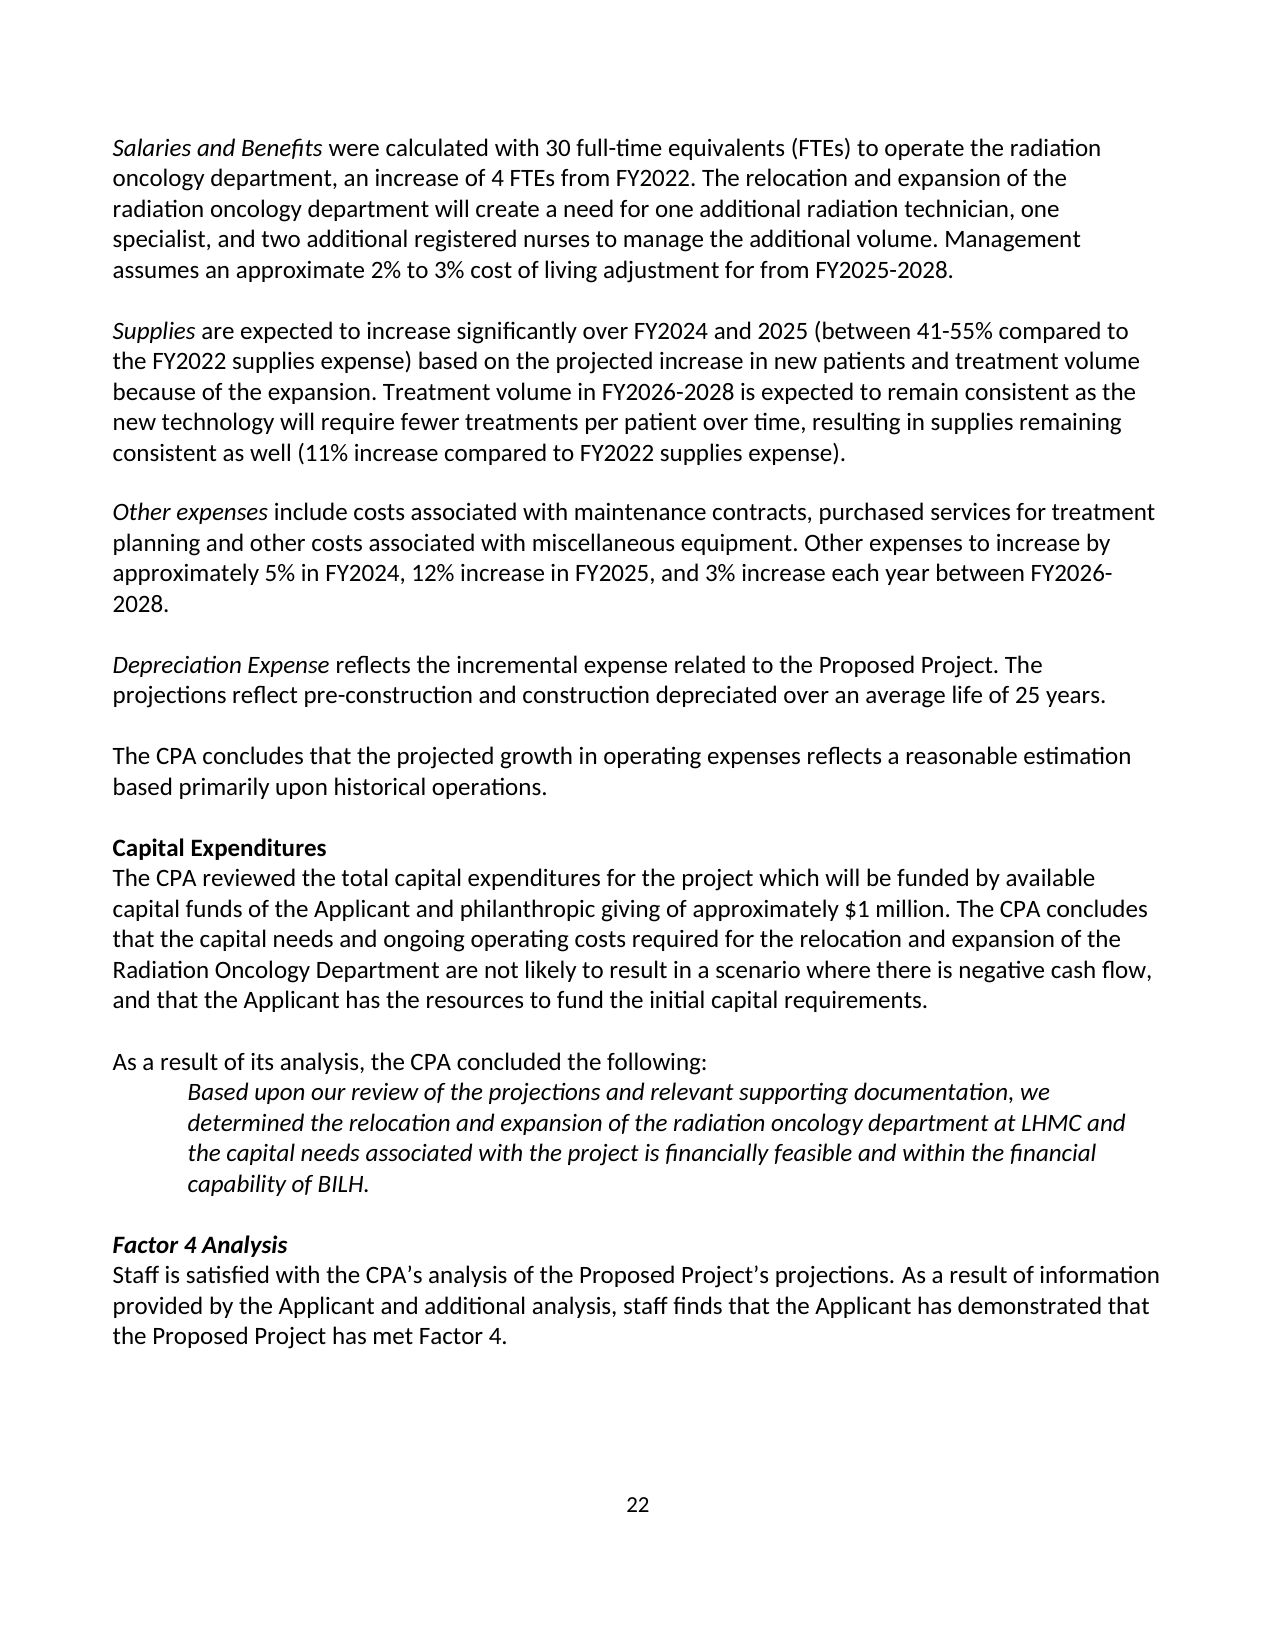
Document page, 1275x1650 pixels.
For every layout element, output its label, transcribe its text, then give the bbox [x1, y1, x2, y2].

text Salaries and Benefits were calculated with 30 full-time equivalents (FTEs) to operate the radiation oncology department, an increase of 4 FTEs from FY2022. The relocation and expansion of the radiation oncology department will create a need for one additional radiation technician, one specialist, and two additional registered nurses to manage the additional volume. Management assumes an approximate 2% to 3% cost of living adjustment for from FY2025-2028. [112, 132, 1162, 284]
text Depreciation Expense reflects the incremental expense related to the Proposed Project. The projections reflect pre-construction and construction depreciated over an average life of 25 years. [112, 649, 1162, 710]
text As a result of its analysis, the CPA concluded the following: [112, 1046, 1162, 1076]
text Supplies are expected to increase significantly over FY2024 and 2025 (between 41-55% compared to the FY2022 supplies expense) based on the projected increase in new patients and treatment volume because of the expansion. Treatment volume in FY2026-2028 is expected to remain consistent as the new technology will require fewer treatments per patient over time, resulting in supplies remaining consistent as well (11% increase compared to FY2022 supplies expense). [112, 315, 1162, 467]
text The CPA reviewed the total capital expenditures for the project which will be funded by available capital funds of the Applicant and philanthropic giving of approximately $1 million. The CPA concludes that the capital needs and ongoing operating costs required for the relocation and expansion of the Radiation Oncology Department are not likely to result in a scenario where there is negative cash flow, and that the Applicant has the resources to fund the initial capital requirements. [112, 862, 1162, 1015]
text Capital Expenditures [112, 832, 1162, 862]
text The CPA concludes that the projected growth in operating expenses reflects a reasonable estimation based primarily upon historical operations. [112, 740, 1162, 801]
text Based upon our review of the projections and relevant supporting documentation, we determined the relocation and expansion of the radiation oncology department at LHMC and the capital needs associated with the project is financially feasible and within the financial capability of BILH. [187, 1076, 1162, 1198]
text Factor 4 Analysis [112, 1229, 1162, 1259]
text Staff is satisfied with the CPA’s analysis of the Proposed Project’s projections. As a result of information provided by the Applicant and additional analysis, staff finds that the Applicant has demonstrated that the Proposed Project has met Factor 4. [112, 1259, 1162, 1351]
text Other expenses include costs associated with maintenance contracts, purchased services for treatment planning and other costs associated with miscellaneous equipment. Other expenses to increase by approximately 5% in FY2024, 12% increase in FY2025, and 3% increase each year between FY2026-2028. [112, 496, 1162, 618]
